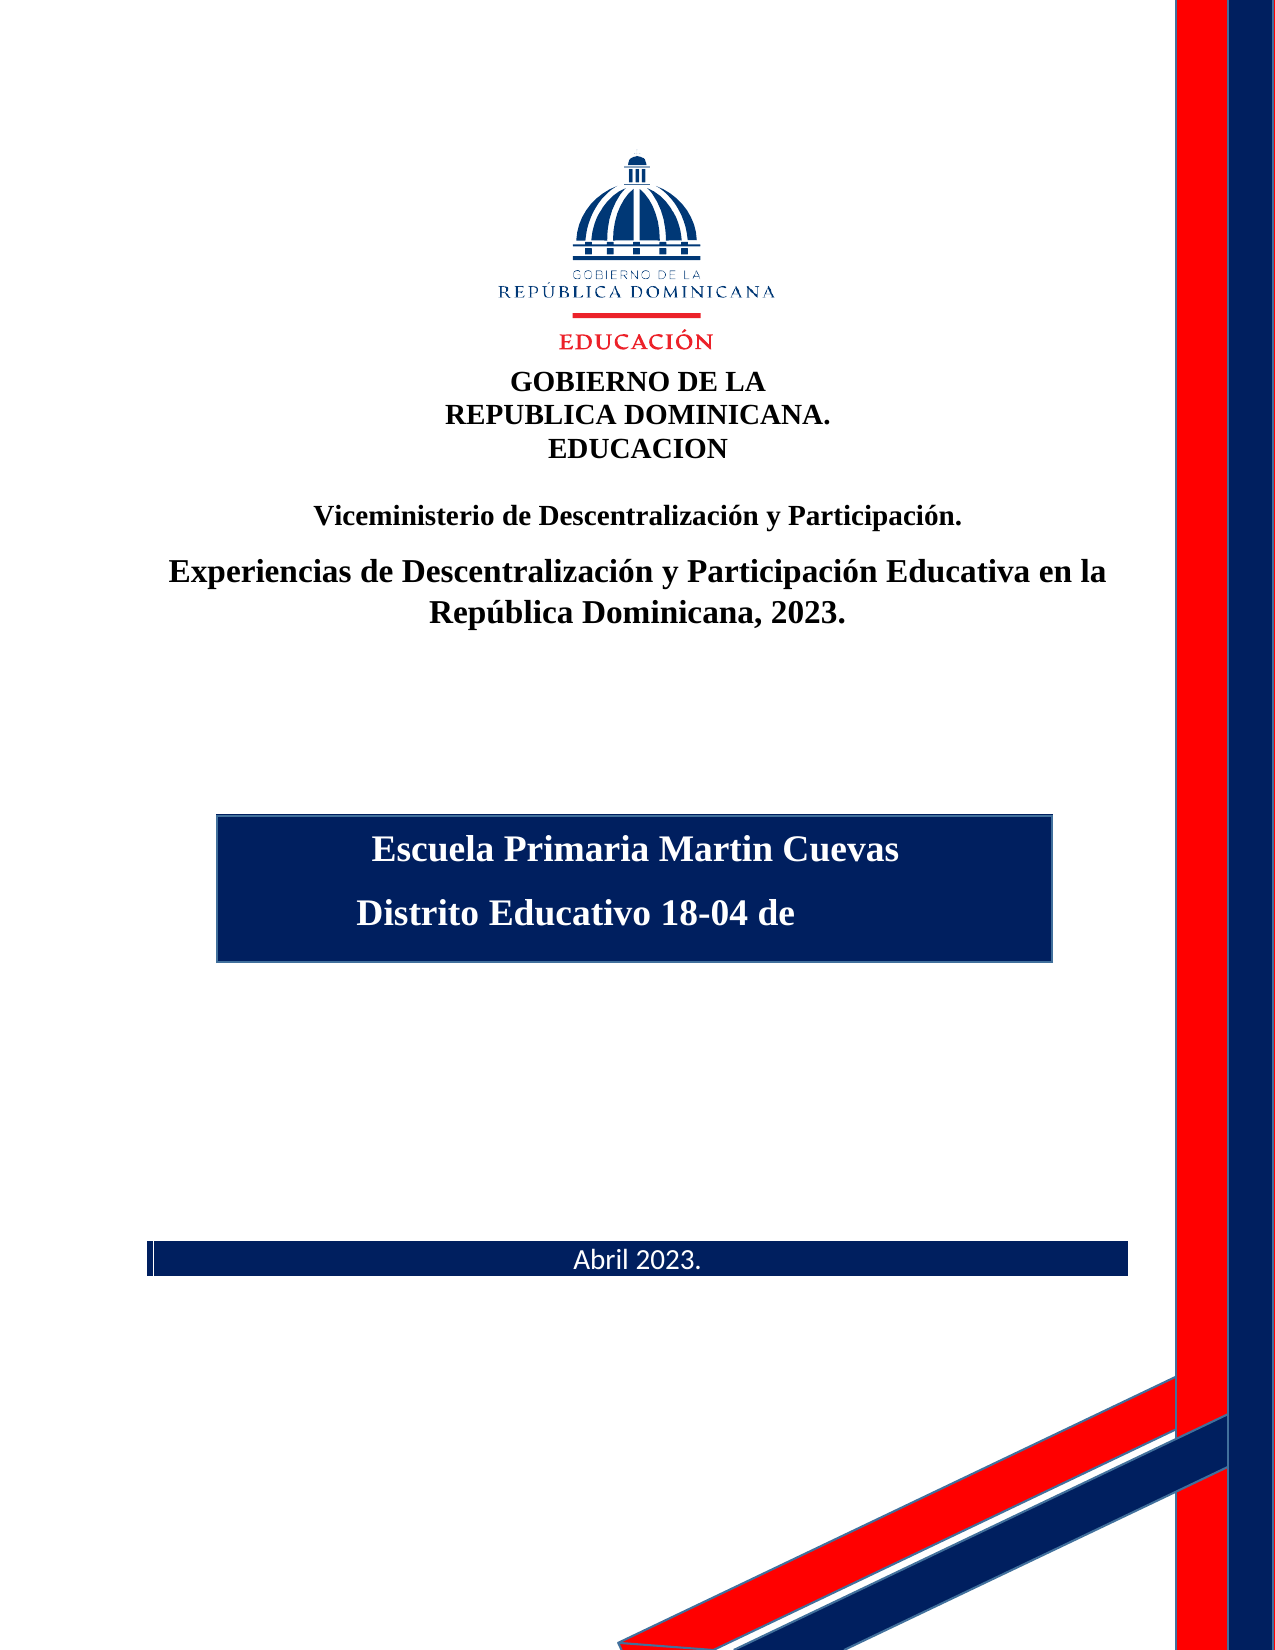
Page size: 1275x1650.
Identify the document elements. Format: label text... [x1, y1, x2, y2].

picture [498, 270, 775, 298]
subtitle GOBIERNO DE LA REPUBLICA DOMINICANA. EDUCACION [445, 364, 831, 464]
text Experiencias de Descentralización y Participación Educativa en la República Dominicana, 2023. [152, 551, 1122, 631]
picture [624, 149, 650, 185]
text Viceministerio de Descentralización y Participación. [152, 498, 1122, 531]
